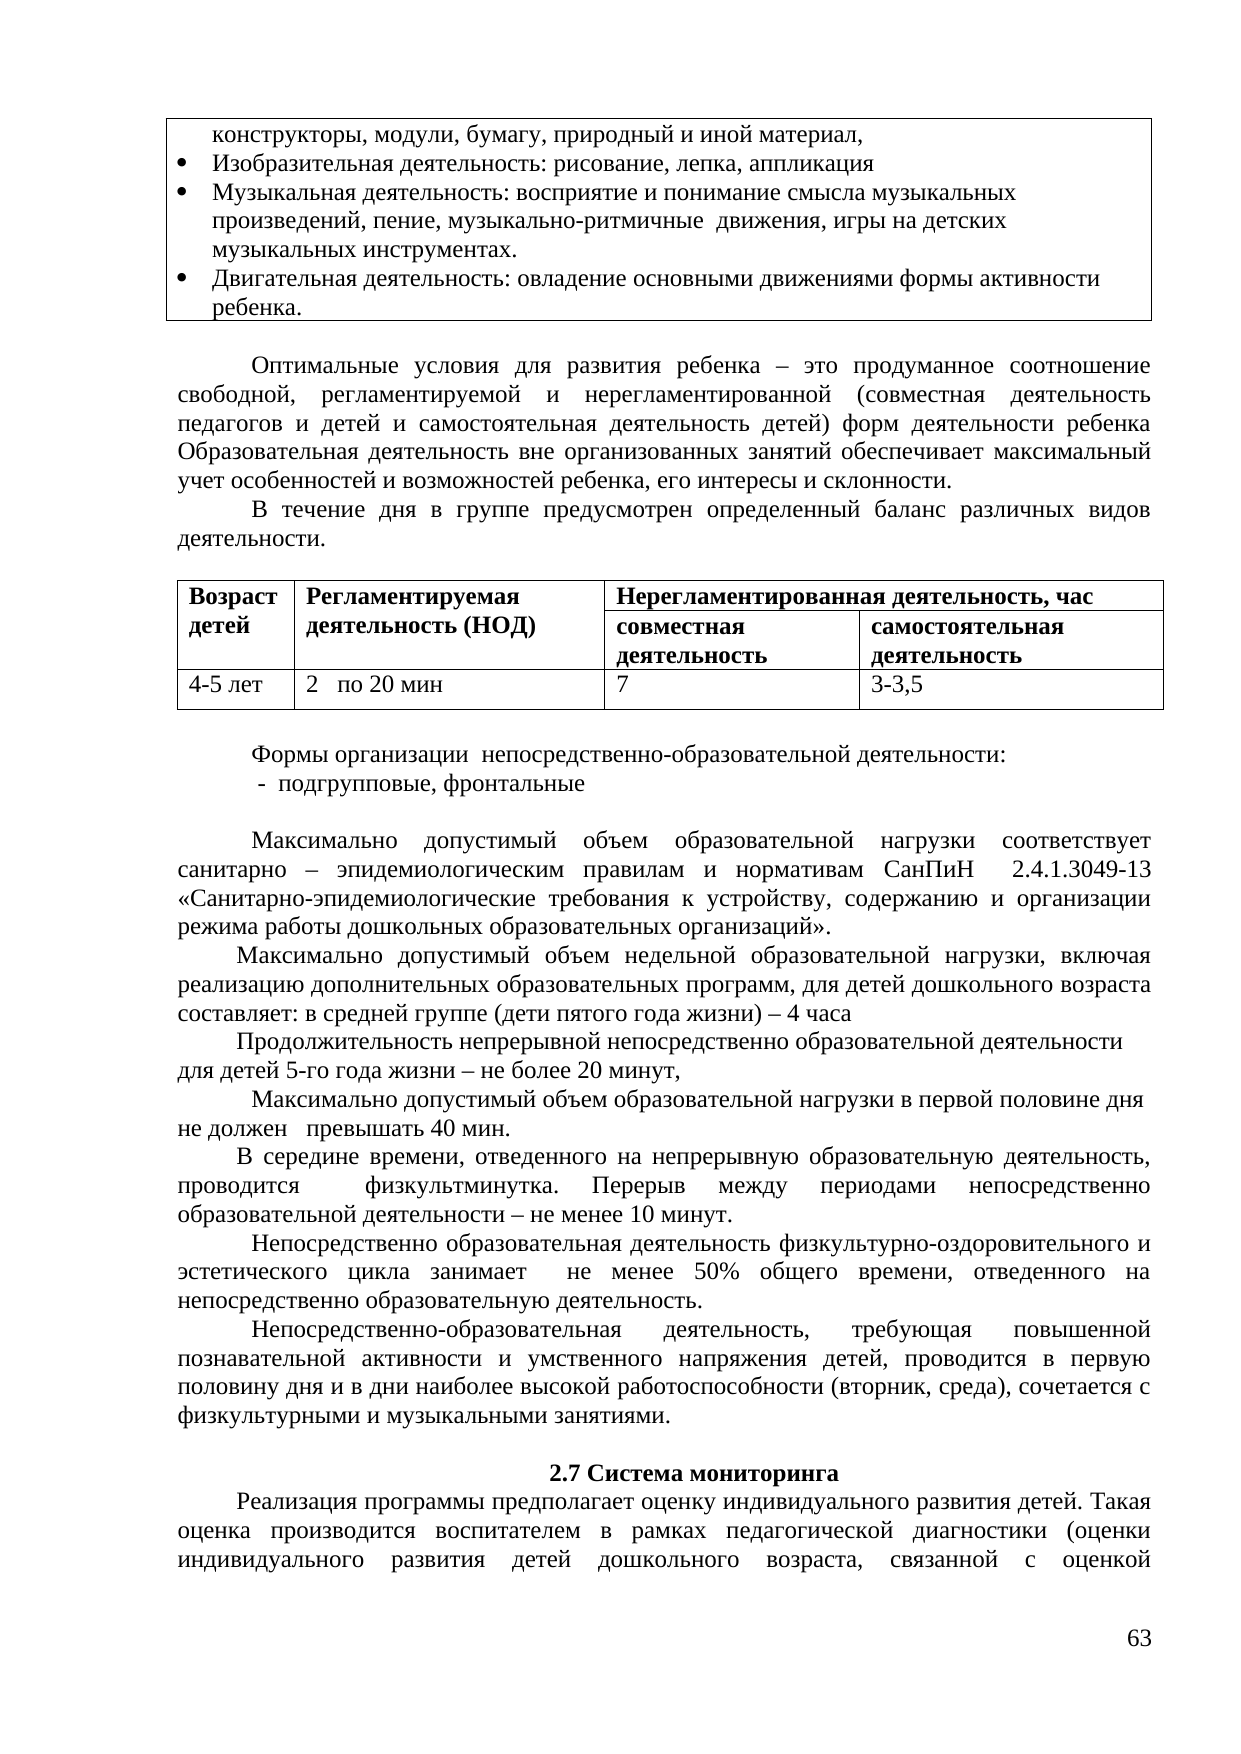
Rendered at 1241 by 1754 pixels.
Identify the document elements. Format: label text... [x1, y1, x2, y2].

table_header Регламентируемая деятельность (НОД) [295, 581, 604, 668]
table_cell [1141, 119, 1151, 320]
text Продолжительность непрерывной непосредственно образовательной деятельности [177, 1026, 1152, 1055]
text Непосредственно образовательная деятельность физкультурно-оздоровительного и эстетического цикла занимает не менее 50% общего времени, отведенного на непосредственно образовательную деятельность. [177, 1228, 1152, 1314]
text не должен превышать 40 мин. [177, 1113, 1152, 1141]
table_cell 3-3,5 [860, 670, 1163, 709]
table_cell 7 [605, 670, 859, 709]
text Формы организации непосредственно-образовательной деятельности: [177, 739, 1152, 768]
table_cell совместная деятельность [605, 611, 859, 668]
table_cell самостоятельная деятельность [860, 611, 1163, 668]
table_header Нерегламентированная деятельность, час [605, 581, 1163, 610]
text Максимально допустимый объем недельной образовательной нагрузки, включая реализацию дополнительных образовательных программ, для детей дошкольного возраста составляет: в средней группе (дети пятого года жизни) – 4 часа [177, 940, 1152, 1026]
text Непосредственно-образовательная деятельность, требующая повышенной познавательной активности и умственного напряжения детей, проводится в первую половину дня и в дни наиболее высокой работоспособности (вторник, среда), сочетается с физкультурными и музыкальными занятиями. [177, 1314, 1152, 1429]
text - подгрупповые, фронтальные [177, 768, 1152, 796]
text Оптимальные условия для развития ребенка – это продуманное соотношение свободной, регламентируемой и нерегламентированной (совместная деятельность педагогов и детей и самостоятельная деятельность детей) форм деятельности ребенка Образовательная деятельность вне организованных занятий обеспечивает максимальный учет особенностей и возможностей ребенка, его интересы и склонности. [177, 350, 1152, 494]
text В течение дня в группе предусмотрен определенный баланс различных видов деятельности. [177, 494, 1152, 551]
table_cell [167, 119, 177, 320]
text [177, 1486, 1152, 1573]
text 2.7 Система мониторинга [177, 1458, 1152, 1486]
text Максимально допустимый объем образовательной нагрузки соответствует санитарно – эпидемиологическим правилам и нормативам СанПиН 2.4.1.3049-13 «Санитарно-эпидемиологические требования к устройству, содержанию и организации режима работы дошкольных образовательных организаций». [177, 825, 1152, 940]
text для детей 5-го года жизни – не более 20 минут, [177, 1055, 1152, 1084]
text Максимально допустимый объем образовательной нагрузки в первой половине дня [177, 1084, 1152, 1113]
table_cell 4-5 лет [178, 670, 294, 709]
text В середине времени, отведенного на непрерывную образовательную деятельность, проводится физкультминутка. Перерыв между периодами непосредственно образовательной деятельности – не менее 10 минут. [177, 1141, 1152, 1228]
table_cell 2 по 20 мин [295, 670, 604, 709]
table_header Возраст детей [178, 581, 294, 668]
